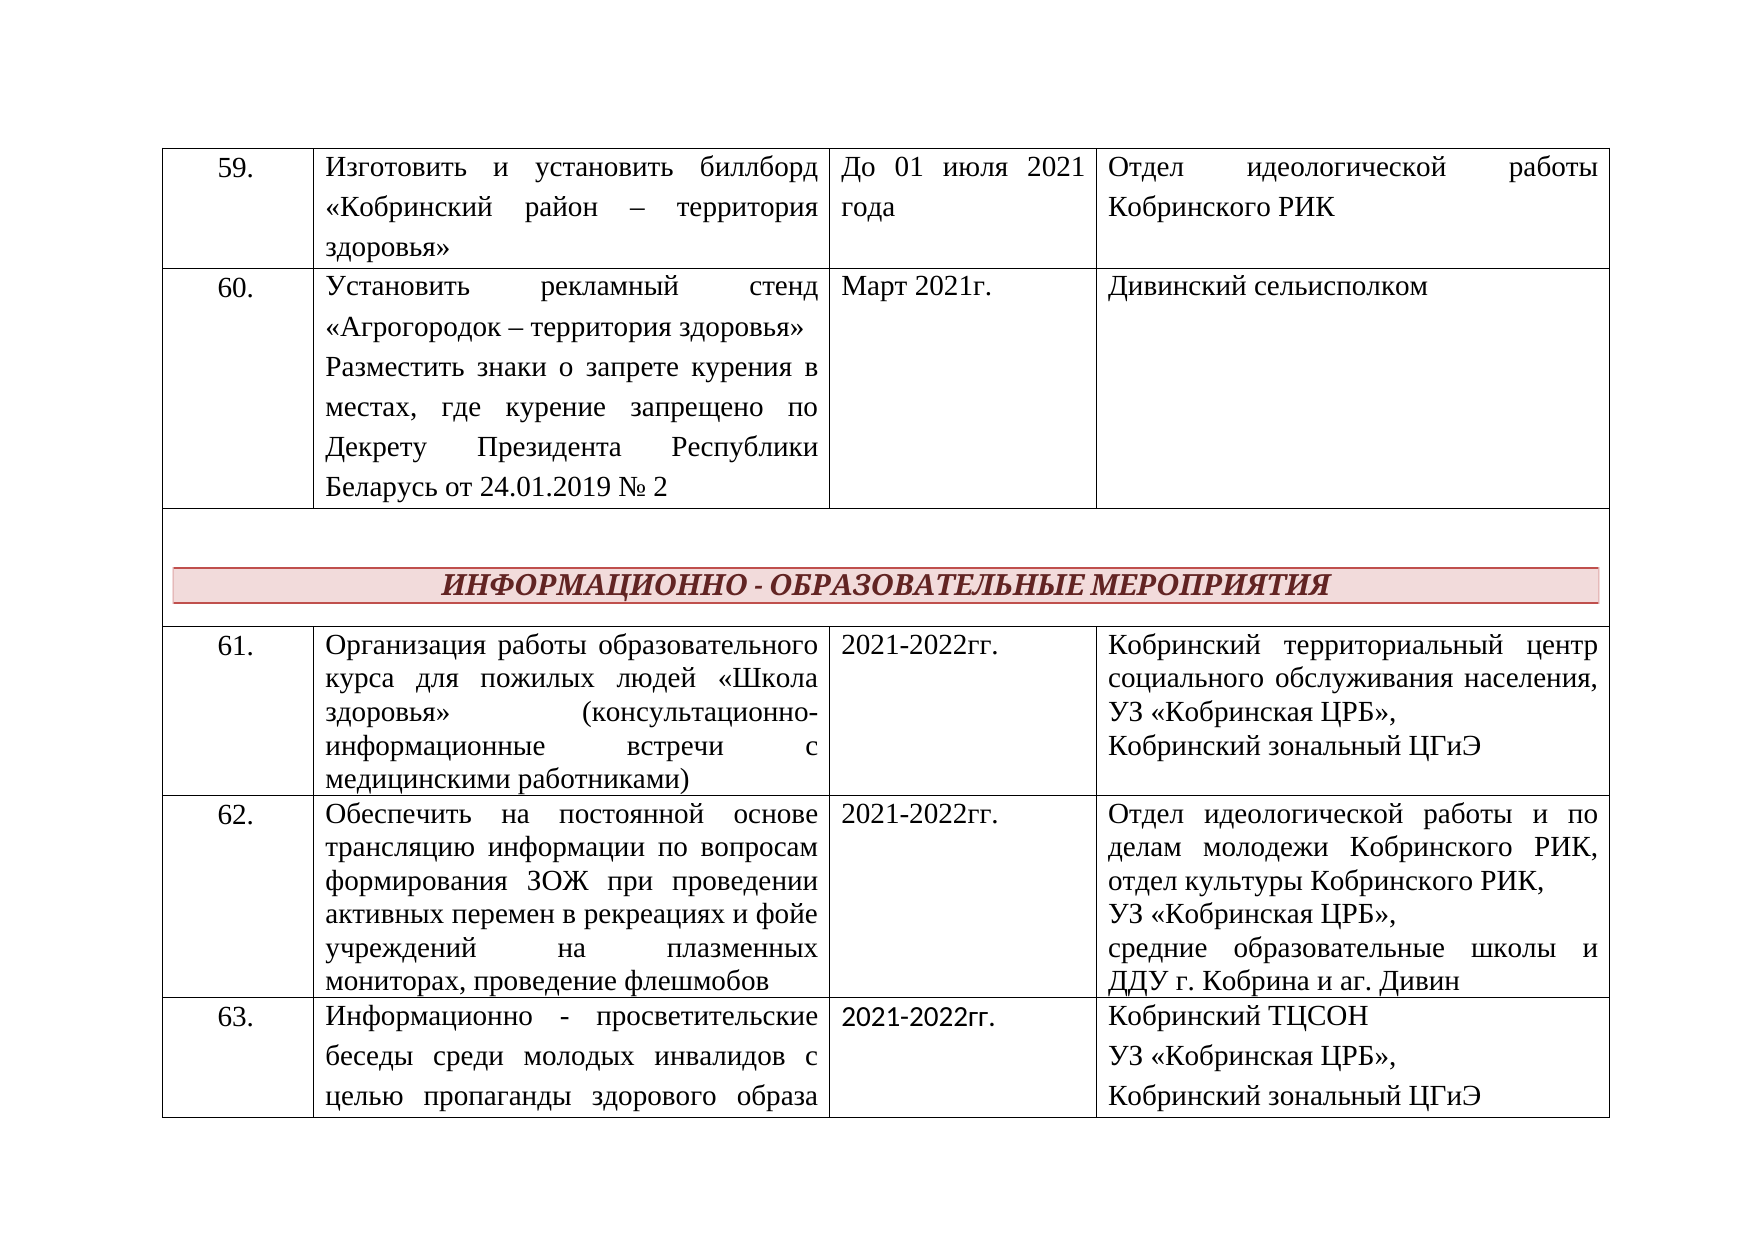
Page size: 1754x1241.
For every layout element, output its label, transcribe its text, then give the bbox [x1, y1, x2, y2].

table_cell 2021-2022гг. [830, 998, 1096, 1117]
table_cell Кобринский территориальный центр социального обслуживания населения, УЗ «Кобринская ЦРБ», Кобринский зональный ЦГиЭ [1097, 627, 1609, 795]
table_cell Отдел идеологической работы и по делам молодежи Кобринского РИК, отдел культуры Кобринского РИК, УЗ «Кобринская ЦРБ», средние образовательные школы и ДДУ г. Кобрина и аг. Дивин [1097, 796, 1609, 997]
table_cell Март 2021г. [830, 269, 1096, 508]
table_cell [163, 796, 313, 997]
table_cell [314, 998, 829, 1117]
table_cell [163, 998, 313, 1117]
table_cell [1097, 998, 1609, 1117]
table_cell Отдел идеологической работы Кобринского РИК [1097, 149, 1609, 267]
table_cell До 01 июля 2021 года [830, 149, 1096, 267]
table_cell 2021-2022гг. [830, 796, 1096, 997]
table_cell ИНФОРМАЦИОННО - ОБРАЗОВАТЕЛЬНЫЕ МЕРОПРИЯТИЯ [163, 509, 1609, 626]
table_cell [163, 269, 313, 508]
table_cell Организация работы образовательного курса для пожилых людей «Школа здоровья» (консультационно-информационные встречи с медицинскими работниками) [314, 627, 829, 795]
table_cell Изготовить и установить биллборд «Кобринский район – территория здоровья» [314, 149, 829, 267]
table_cell Установить рекламный стенд «Агрогородок – территория здоровья» Разместить знаки о запрете курения в местах, где курение запрещено по Декрету Президента Республики Беларусь от 24.01.2019 № 2 [314, 269, 829, 508]
table_cell Обеспечить на постоянной основе трансляцию информации по вопросам формирования ЗОЖ при проведении активных перемен в рекреациях и фойе учреждений на плазменных мониторах, проведение флешмобов [314, 796, 829, 997]
table_cell 2021-2022гг. [830, 627, 1096, 795]
table_cell [163, 149, 313, 267]
table_cell Дивинский сельисполком [1097, 269, 1609, 508]
table_cell [163, 627, 313, 795]
